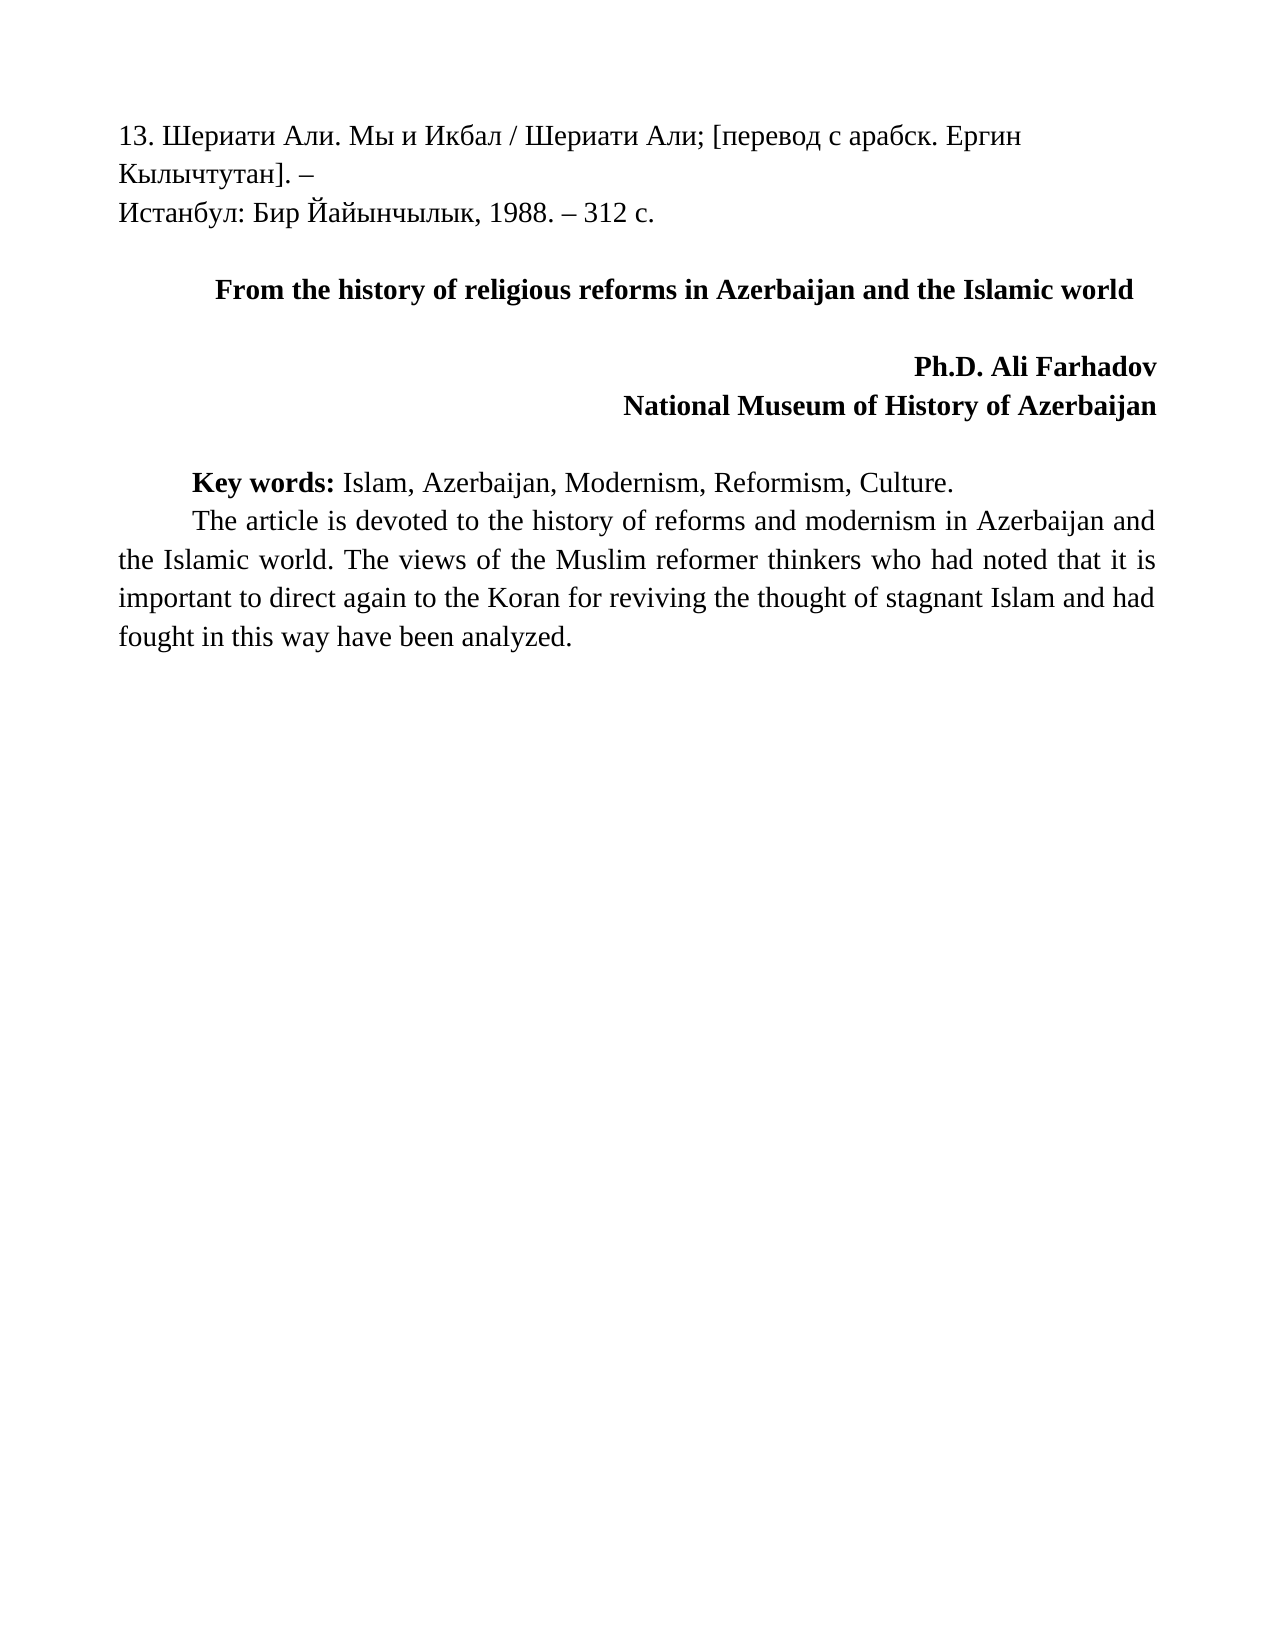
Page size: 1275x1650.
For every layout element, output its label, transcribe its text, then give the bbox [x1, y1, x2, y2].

text Ph.D. Ali Farhadov [118, 349, 1157, 383]
text From the history of religious reforms in Azerbaijan and the Islamic world [118, 272, 1157, 306]
text Истанбул: Бир Йайынчылык, 1988. – 312 с. [118, 195, 1157, 229]
text National Museum of History of Azerbaijan [118, 388, 1157, 421]
text Key words: Islam, Azerbaijan, Modernism, Reformism, Culture. [118, 465, 1157, 498]
text The article is devoted to the history of reforms and modernism in Azerbaijan and the Islamic world. The views of the Muslim reformer thinkers who had noted that it is important to direct again to the Koran for reviving the thought of stagnant Islam and had fought in this way have been analyzed. [118, 503, 1157, 653]
text 13. Шериати Али. Мы и Икбал / Шериати Али; [перевод с арабск. Ергин Кылычтутан]. – [118, 118, 1157, 190]
